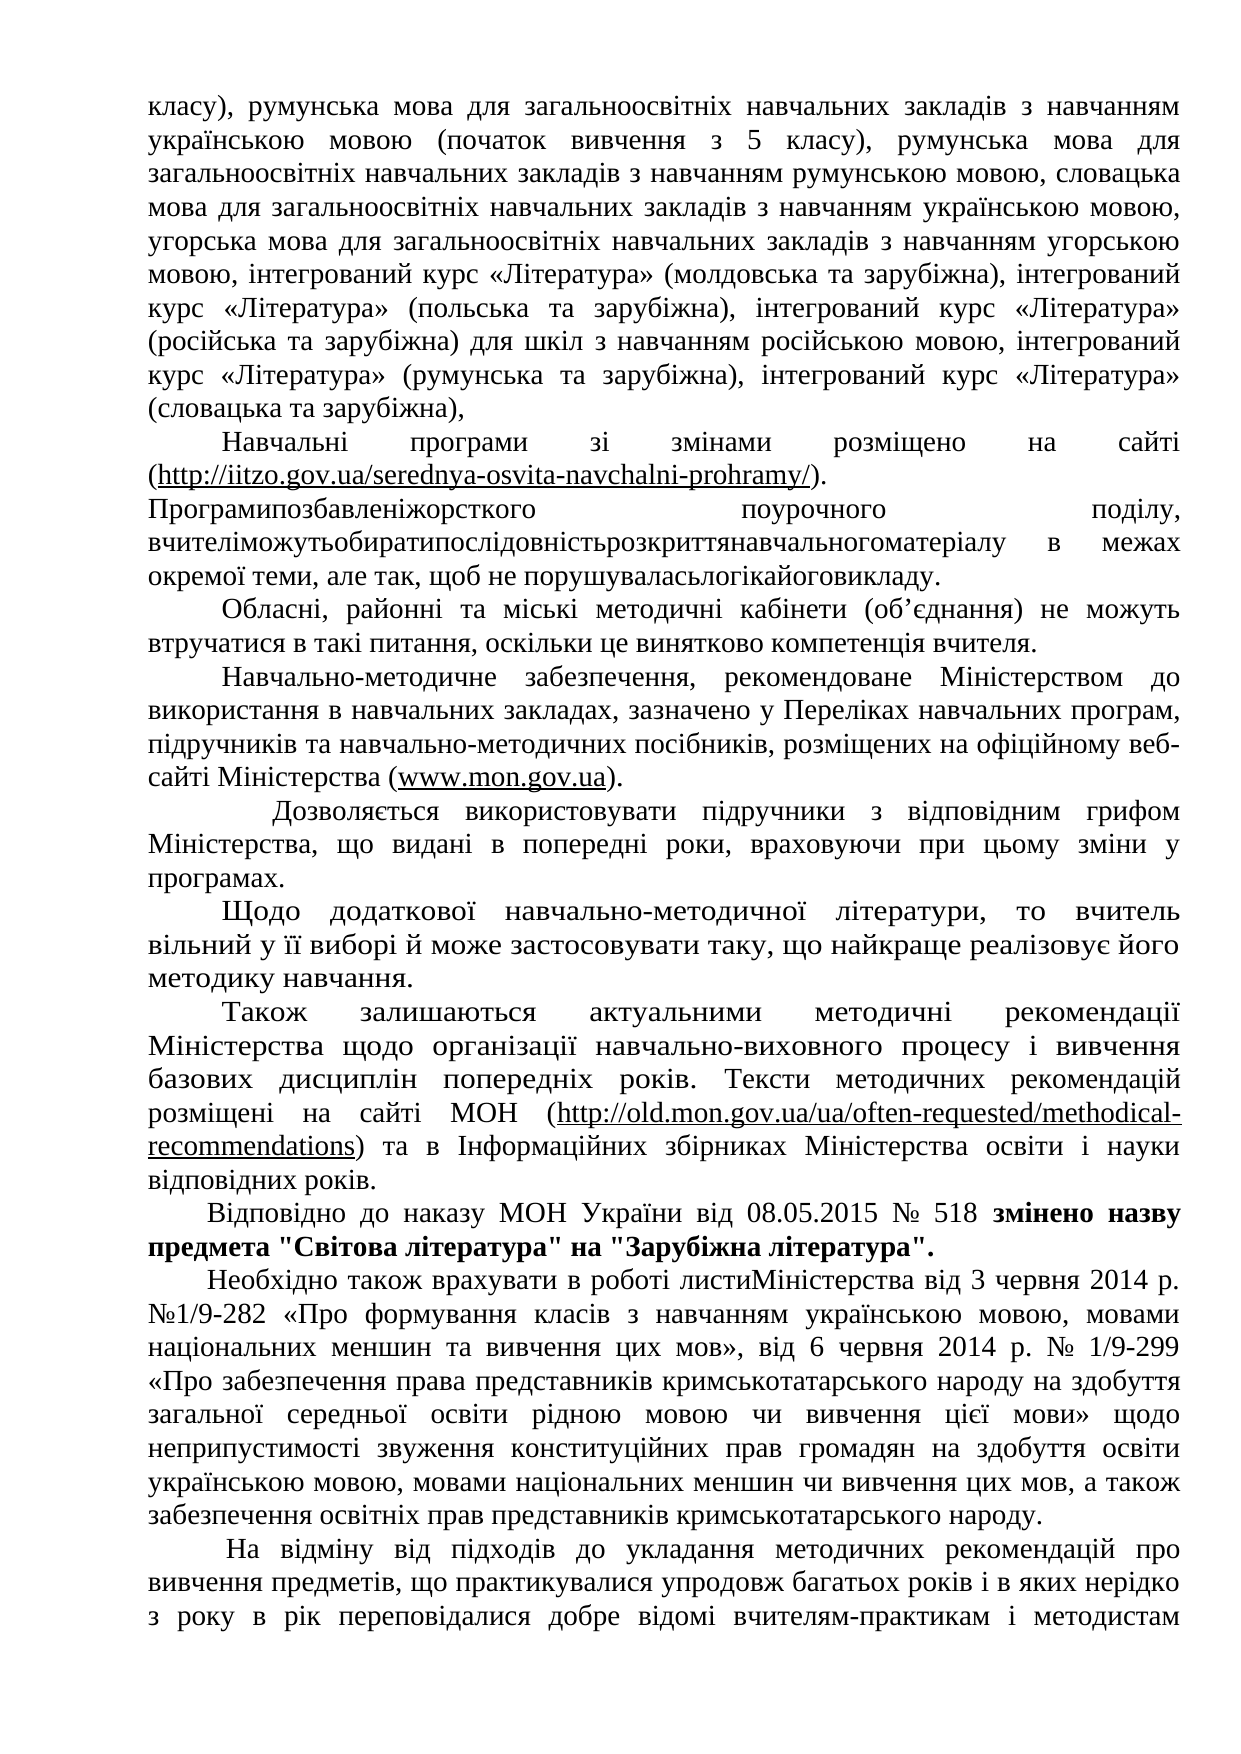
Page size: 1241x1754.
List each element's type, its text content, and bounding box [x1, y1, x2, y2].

text Навчально-методичне забезпечення, рекомендоване Міністерством до використання в навчальних закладах, зазначено у Переліках навчальних програм, підручників та навчально-методичних посібників, розміщених на офіційному веб-сайті Міністерства (www.mon.gov.ua). [148, 659, 1181, 793]
text Відповідно до наказу МОН України від 08.05.2015 № 518 змінено назву предмета "Світова література" на "Зарубіжна література". [148, 1195, 1181, 1262]
text Необхідно також врахувати в роботі листиМіністерства від 3 червня 2014 р. №1/9-282 «Про формування класів з навчанням українською мовою, мовами національних меншин та вивчення цих мов», від 6 червня 2014 р. № 1/9-299 «Про забезпечення права представників кримськотатарського народу на здобуття загальної середньої освіти рідною мовою чи вивчення цієї мови» щодо неприпустимості звуження конституційних прав громадян на здобуття освіти українською мовою, мовами національних меншин чи вивчення цих мов, а також забезпечення освітніх прав представників кримськотатарського народу. [148, 1262, 1181, 1531]
text Також залишаються актуальними методичні рекомендації Міністерства щодо організації навчально-виховного процесу і вивчення базових дисциплін попередніх років. Тексти методичних рекомендацій розміщені на сайті МОН (http://old.mon.gov.ua/ua/often-requested/methodical-recommendations) та в Інформаційних збірниках Міністерства освіти і науки відповідних років. [148, 994, 1181, 1195]
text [148, 88, 1181, 424]
text Щодо додаткової навчально-методичної літератури, то вчитель вільний у її виборі й може застосовувати таку, що найкраще реалізовує його методику навчання. [148, 893, 1181, 994]
text Обласні, районні та міські методичні кабінети (об’єднання) не можуть втручатися в такі питання, оскільки це винятково компетенція вчителя. [148, 592, 1181, 659]
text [148, 1531, 1181, 1631]
text Дозволяється використовувати підручники з відповідним грифом Міністерства, що видані в попередні роки, враховуючи при цьому зміни у програмах. [148, 793, 1181, 893]
text Навчальні програми зі змінами розміщено на сайті (http://iitzo.gov.ua/serednya-osvita-navchalni-prohramy/). Програмипозбавленіжорсткого поурочного поділу, вчителіможутьобиратипослідовністьрозкриттянавчальногоматеріалу в межах окремої теми, але так, щоб не порушуваласьлогікайоговикладу. [148, 424, 1181, 592]
